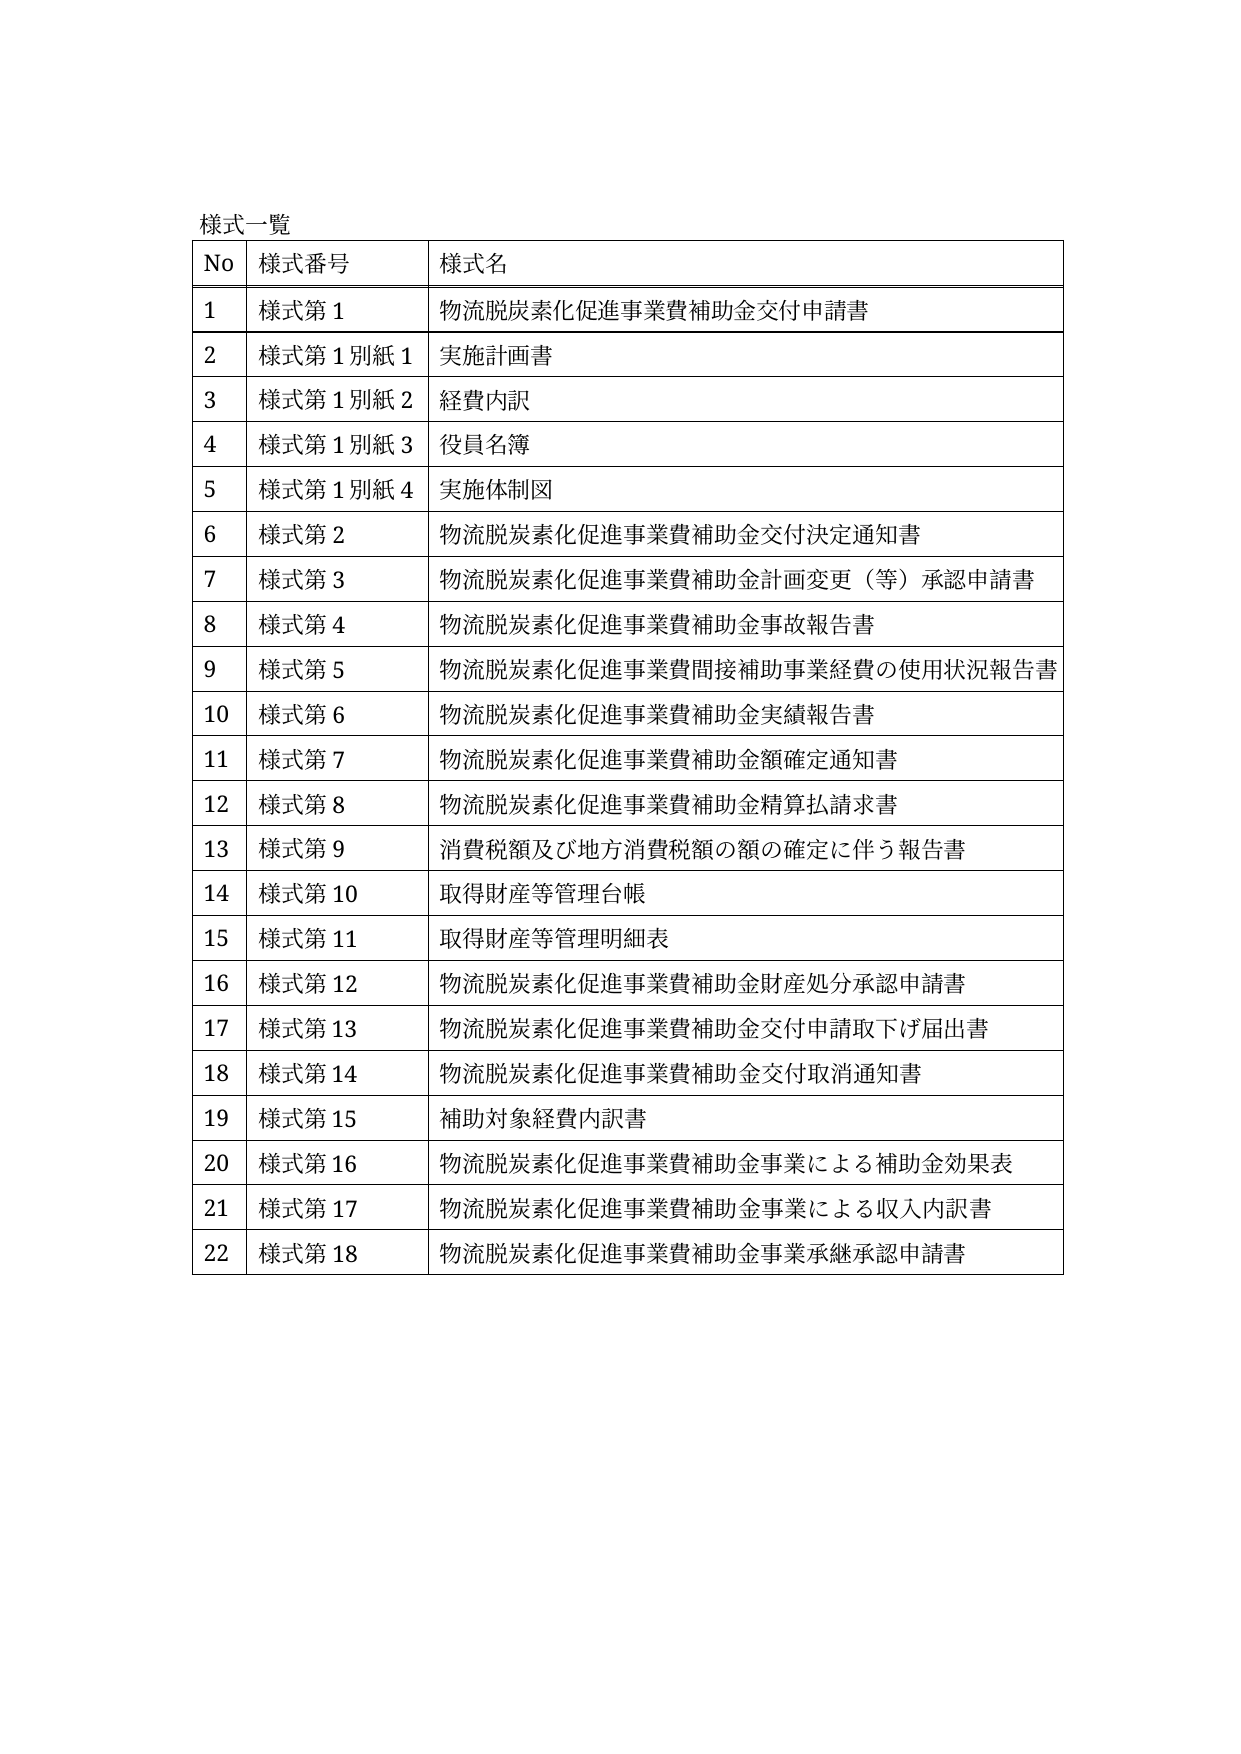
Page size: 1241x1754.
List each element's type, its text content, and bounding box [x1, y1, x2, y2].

table_cell 20 [193, 1141, 246, 1184]
table_cell 様式第3 [247, 557, 428, 601]
table_cell 3 [193, 377, 246, 421]
text 様式一覧 [199, 207, 1063, 240]
table_cell 7 [193, 557, 246, 601]
table_cell 物流脱炭素化促進事業費補助金実績報告書 [429, 692, 1063, 735]
table_cell 物流脱炭素化促進事業費補助金事故報告書 [429, 602, 1063, 646]
table_cell 様式第14 [247, 1051, 428, 1094]
table_cell 6 [193, 512, 246, 556]
table_cell 物流脱炭素化促進事業費補助金交付取消通知書 [429, 1051, 1063, 1094]
table_cell 5 [193, 467, 246, 511]
table_cell 様式第13 [247, 1006, 428, 1050]
table_cell 物流脱炭素化促進事業費間接補助事業経費の使用状況報告書 [429, 647, 1063, 691]
table_cell 様式第15 [247, 1096, 428, 1139]
table_cell 12 [193, 781, 246, 825]
table_cell 経費内訳 [429, 377, 1063, 421]
table_cell 21 [193, 1185, 246, 1229]
table_cell 補助対象経費内訳書 [429, 1096, 1063, 1139]
table_cell 14 [193, 871, 246, 915]
table_cell 1 [193, 288, 246, 331]
table_cell 様式第11 [247, 916, 428, 960]
table_cell 様式第6 [247, 692, 428, 735]
table_cell 様式第18 [247, 1230, 428, 1274]
table_cell 様式第9 [247, 826, 428, 870]
table_cell 取得財産等管理明細表 [429, 916, 1063, 960]
table_cell 11 [193, 736, 246, 780]
table_cell 様式第1別紙2 [247, 377, 428, 421]
table_cell 取得財産等管理台帳 [429, 871, 1063, 915]
table_cell 2 [193, 333, 246, 376]
table_cell 4 [193, 422, 246, 466]
table_cell 様式第5 [247, 647, 428, 691]
table_cell 実施計画書 [429, 333, 1063, 376]
table_cell 物流脱炭素化促進事業費補助金事業による収入内訳書 [429, 1185, 1063, 1229]
table_cell 物流脱炭素化促進事業費補助金交付決定通知書 [429, 512, 1063, 556]
table_cell 様式第17 [247, 1185, 428, 1229]
table_cell 9 [193, 647, 246, 691]
table_cell 様式第8 [247, 781, 428, 825]
table_cell 物流脱炭素化促進事業費補助金事業による補助金効果表 [429, 1141, 1063, 1184]
table_cell 物流脱炭素化促進事業費補助金財産処分承認申請書 [429, 961, 1063, 1005]
table_cell 物流脱炭素化促進事業費補助金事業承継承認申請書 [429, 1230, 1063, 1274]
table_cell 物流脱炭素化促進事業費補助金交付申請取下げ届出書 [429, 1006, 1063, 1050]
table_cell 消費税額及び地方消費税額の額の確定に伴う報告書 [429, 826, 1063, 870]
table_cell 様式第16 [247, 1141, 428, 1184]
table_header 様式番号 [247, 241, 428, 284]
table_cell 8 [193, 602, 246, 646]
table_cell 役員名簿 [429, 422, 1063, 466]
table_cell 様式第4 [247, 602, 428, 646]
table_cell 10 [193, 692, 246, 735]
table_cell 様式第2 [247, 512, 428, 556]
table_cell 様式第1別紙1 [247, 333, 428, 376]
table_header No [193, 241, 246, 284]
table_cell 様式第12 [247, 961, 428, 1005]
table_cell 物流脱炭素化促進事業費補助金精算払請求書 [429, 781, 1063, 825]
table_cell 様式第1別紙3 [247, 422, 428, 466]
table_cell 22 [193, 1230, 246, 1274]
table_cell 様式第10 [247, 871, 428, 915]
table_cell 13 [193, 826, 246, 870]
table_cell 様式第1 [247, 288, 428, 331]
table_cell 物流脱炭素化促進事業費補助金計画変更（等）承認申請書 [429, 557, 1063, 601]
table_header 様式名 [429, 241, 1063, 284]
table_cell 物流脱炭素化促進事業費補助金額確定通知書 [429, 736, 1063, 780]
table_cell 17 [193, 1006, 246, 1050]
table_cell 様式第7 [247, 736, 428, 780]
table_cell 16 [193, 961, 246, 1005]
table_cell 15 [193, 916, 246, 960]
table_cell 様式第1別紙4 [247, 467, 428, 511]
table_cell 18 [193, 1051, 246, 1094]
table_cell 19 [193, 1096, 246, 1139]
table_cell 物流脱炭素化促進事業費補助金交付申請書 [429, 288, 1063, 331]
table_cell 実施体制図 [429, 467, 1063, 511]
